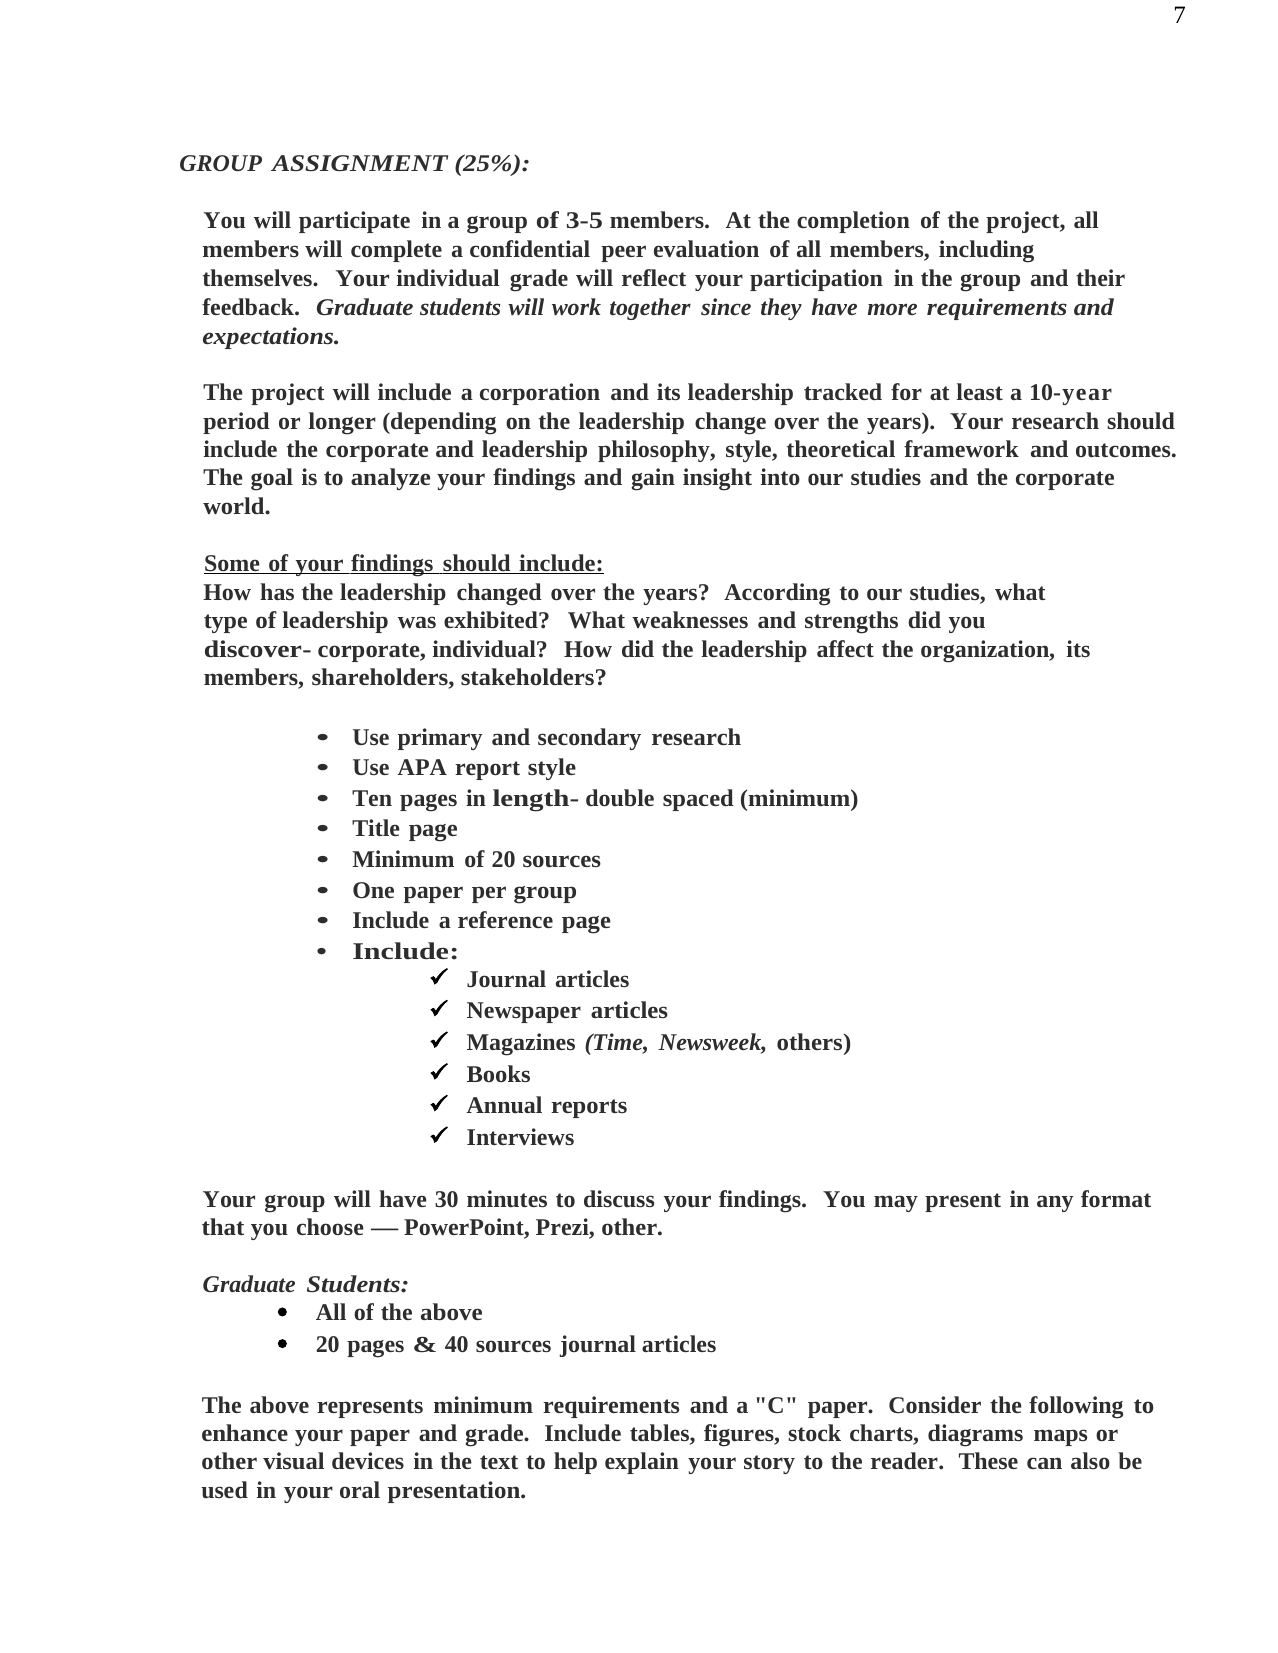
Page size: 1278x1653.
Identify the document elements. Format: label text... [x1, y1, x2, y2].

text • Use APA report style [316, 753, 1187, 781]
list 20 pages & 40 sources journal articles [278, 1329, 1187, 1357]
list Magazines (Time, Newsweek, others) [429, 1028, 1187, 1056]
text Graduate Students: [202, 1270, 1187, 1298]
list Annual reports [429, 1091, 1187, 1119]
list Books [429, 1059, 1187, 1087]
text • Include: [316, 937, 1187, 964]
text • Use primary and secondary research [316, 723, 1187, 750]
list Journal articles [429, 964, 1187, 992]
text The project will include a corporation and its leadership tracked for at least a 10-year period or longer (depending on the leadership change over the years). Your research should include the corporate and leadership philosophy, style, theoretical framework and outcomes. The goal is to analyze your findings and gain insight into our studies and the corporate world. [203, 378, 1180, 519]
text How has the leadership changed over the years? According to our studies, what type of leadership was exhibited? What weaknesses and strengths did you discover- corporate, individual? How did the leadership affect the organization, its members, shareholders, stakeholders? [203, 578, 1092, 691]
text Your group will have 30 minutes to discuss your findings. You may present in any format that you choose – PowerPoint, Prezi, other. [201, 1184, 1159, 1241]
text • Ten pages in length- double spaced (minimum) [316, 784, 1187, 811]
list All of the above [278, 1298, 1187, 1326]
text • One paper per group [316, 876, 1187, 903]
text • Include a reference page [316, 906, 1187, 934]
text • Title page [316, 814, 1187, 842]
list Newspaper articles [429, 996, 1187, 1024]
text You will participate in a group of 3-5 members. At the completion of the project, all members will complete a confidential peer evaluation of all members, including themselves. Your individual grade will reflect your participation in the group and their feedback. Graduate students will work together since they have more requirements and expectations. [202, 206, 1155, 349]
text • Minimum of 20 sources [316, 845, 1187, 872]
text GROUP ASSIGNMENT (25%): [179, 149, 1187, 177]
text Some of your findings should include: [204, 549, 1187, 577]
text The above represents minimum requirements and a "C" paper. Consider the following to enhance your paper and grade. Include tables, figures, stock charts, diagrams maps or other visual devices in the text to help explain your story to the reader. These can also be used in your oral presentation. [201, 1391, 1176, 1503]
list Interviews [429, 1123, 1187, 1151]
